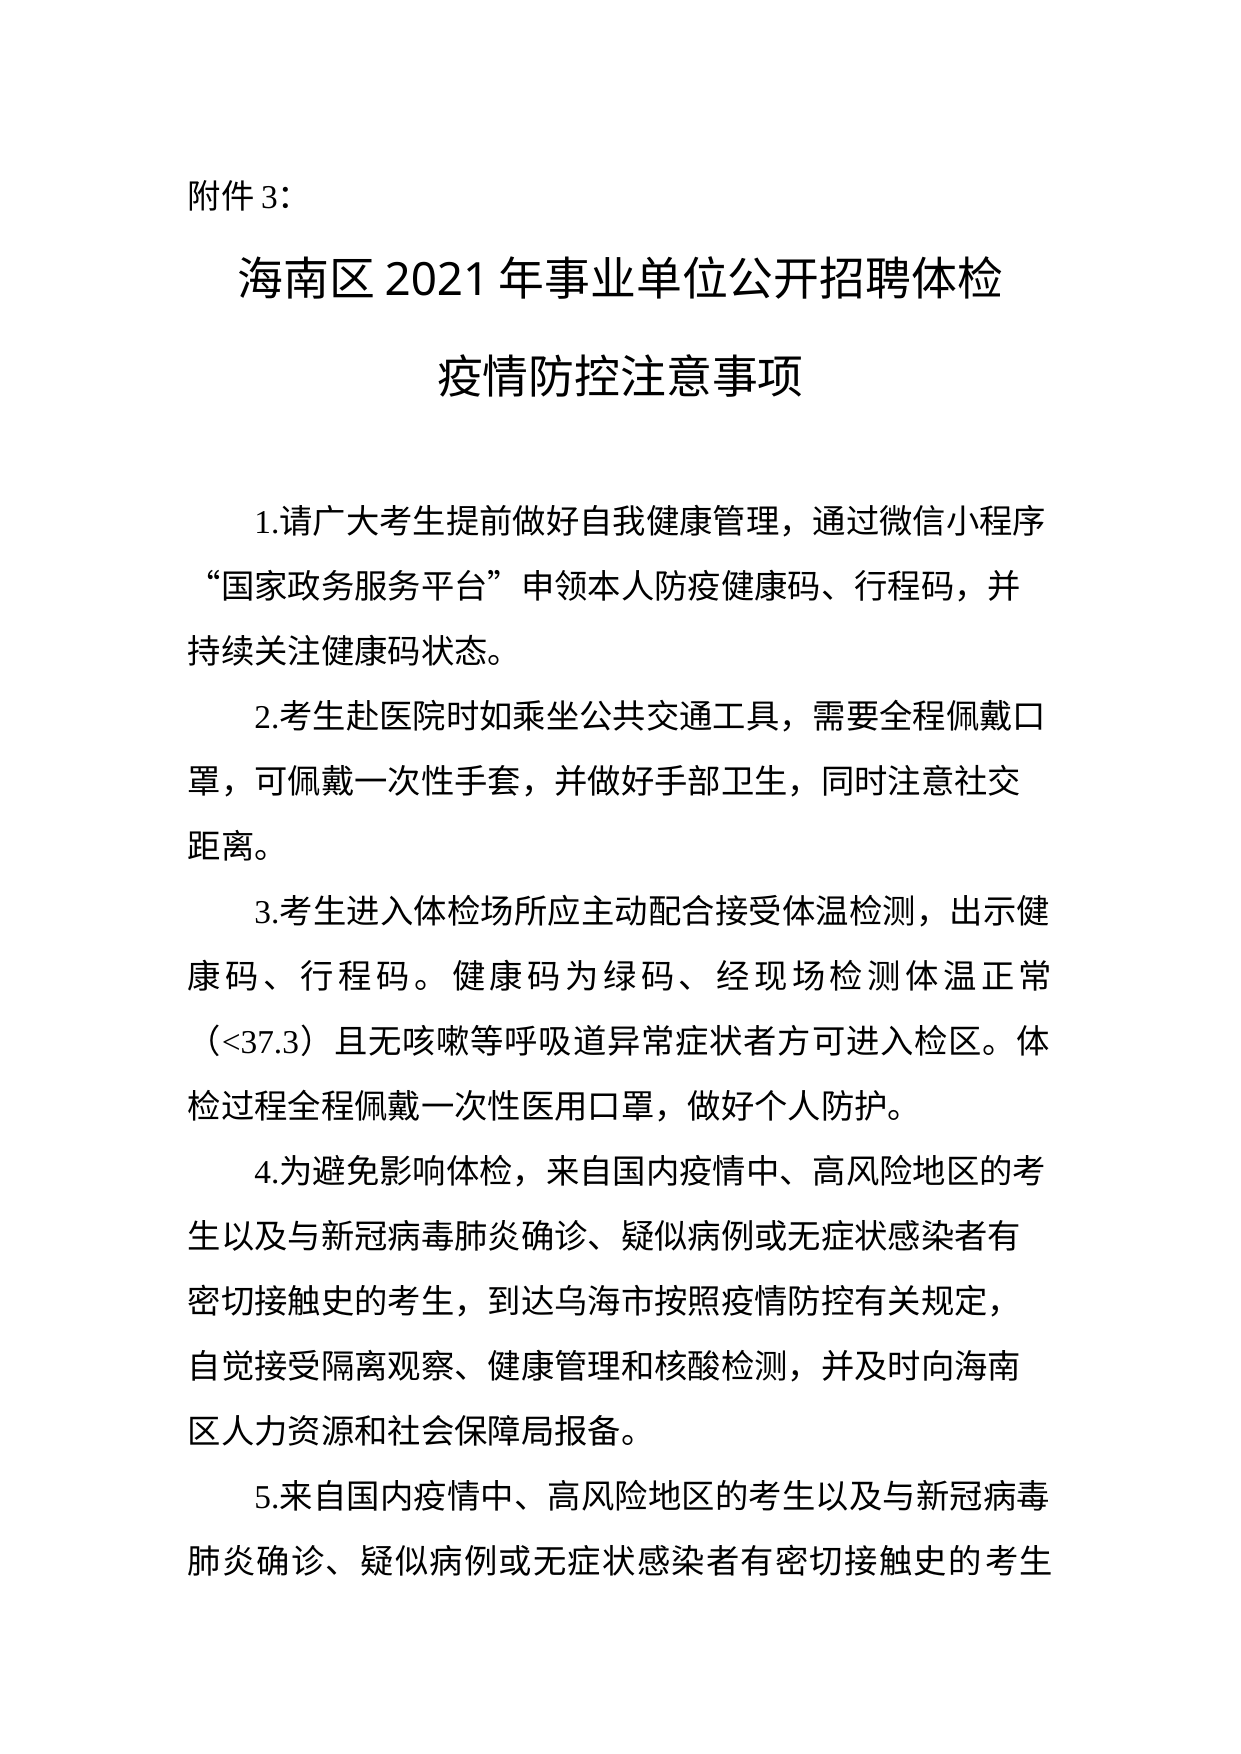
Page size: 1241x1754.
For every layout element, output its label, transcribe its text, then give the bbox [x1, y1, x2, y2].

text 3.考生进入体检场所应主动配合接受体温检测，出示健康码、行程码。健康码为绿码、经现场检测体温正常（<37.3）且无咳嗽等呼吸道异常症状者方可进入检区。体检过程全程佩戴一次性医用口罩，做好个人防护。 [187, 877, 1053, 1137]
text 海南区2021年事业单位公开招聘体检 [187, 227, 1053, 324]
text 疫情防控注意事项 [187, 324, 1053, 422]
text 2.考生赴医院时如乘坐公共交通工具，需要全程佩戴口罩，可佩戴一次性手套，并做好手部卫生，同时注意社交距离。 [187, 682, 1053, 877]
text 4.为避免影响体检，来自国内疫情中、高风险地区的考生以及与新冠病毒肺炎确诊、疑似病例或无症状感染者有密切接触史的考生，到达乌海市按照疫情防控有关规定，自觉接受隔离观察、健康管理和核酸检测，并及时向海南区人力资源和社会保障局报备。 [187, 1137, 1053, 1462]
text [187, 1462, 1053, 1592]
text 附件3： [187, 162, 1053, 227]
text 1.请广大考生提前做好自我健康管理，通过微信小程序“国家政务服务平台”申领本人防疫健康码、行程码，并持续关注健康码状态。 [187, 487, 1053, 682]
